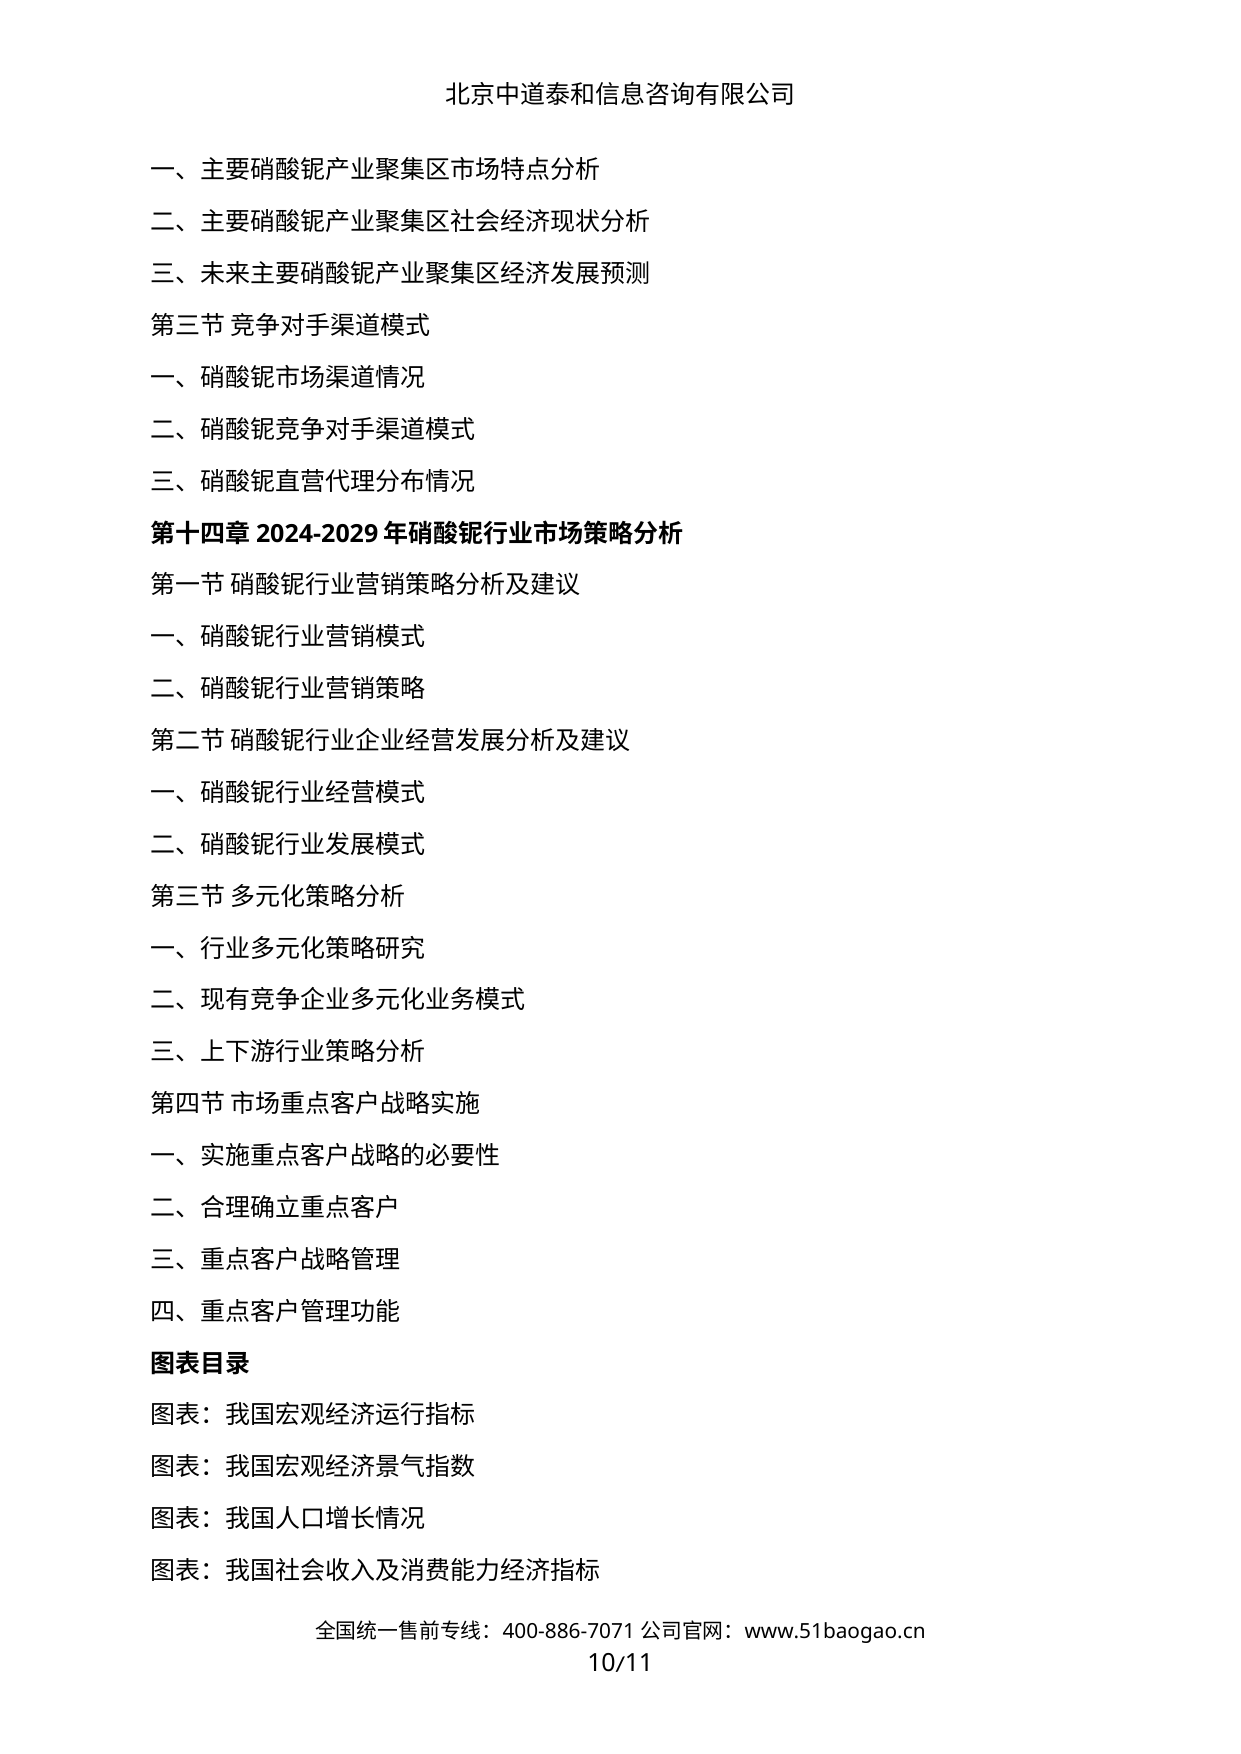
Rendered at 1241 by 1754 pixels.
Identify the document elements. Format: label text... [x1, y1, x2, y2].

text 一、硝酸铌市场渠道情况 [150, 357, 1090, 394]
text 一、硝酸铌行业经营模式 [150, 772, 1090, 809]
text 图表：我国人口增长情况 [150, 1499, 1090, 1535]
text 四、重点客户管理功能 [150, 1291, 1090, 1327]
text 一、主要硝酸铌产业聚集区市场特点分析 [150, 150, 1090, 186]
text 第四节 市场重点客户战略实施 [150, 1084, 1090, 1120]
text 三、上下游行业策略分析 [150, 1032, 1090, 1068]
text 图表：我国宏观经济运行指标 [150, 1395, 1090, 1431]
text 图表目录 [150, 1343, 1090, 1379]
text 三、未来主要硝酸铌产业聚集区经济发展预测 [150, 254, 1090, 290]
text 二、现有竞争企业多元化业务模式 [150, 980, 1090, 1016]
text 三、硝酸铌直营代理分布情况 [150, 461, 1090, 497]
text 一、硝酸铌行业营销模式 [150, 617, 1090, 653]
text 二、硝酸铌行业发展模式 [150, 824, 1090, 861]
text 第三节 多元化策略分析 [150, 876, 1090, 912]
text 一、行业多元化策略研究 [150, 928, 1090, 964]
text 二、硝酸铌竞争对手渠道模式 [150, 409, 1090, 446]
text 图表：我国社会收入及消费能力经济指标 [150, 1551, 1090, 1587]
text 第二节 硝酸铌行业企业经营发展分析及建议 [150, 721, 1090, 757]
text 二、主要硝酸铌产业聚集区社会经济现状分析 [150, 202, 1090, 238]
text 二、硝酸铌行业营销策略 [150, 669, 1090, 705]
text 三、重点客户战略管理 [150, 1239, 1090, 1276]
text 二、合理确立重点客户 [150, 1187, 1090, 1224]
text 图表：我国宏观经济景气指数 [150, 1447, 1090, 1483]
text 第十四章 2024-2029年硝酸铌行业市场策略分析 [150, 513, 1090, 549]
text 一、实施重点客户战略的必要性 [150, 1136, 1090, 1172]
text 第三节 竞争对手渠道模式 [150, 306, 1090, 342]
text 第一节 硝酸铌行业营销策略分析及建议 [150, 565, 1090, 601]
